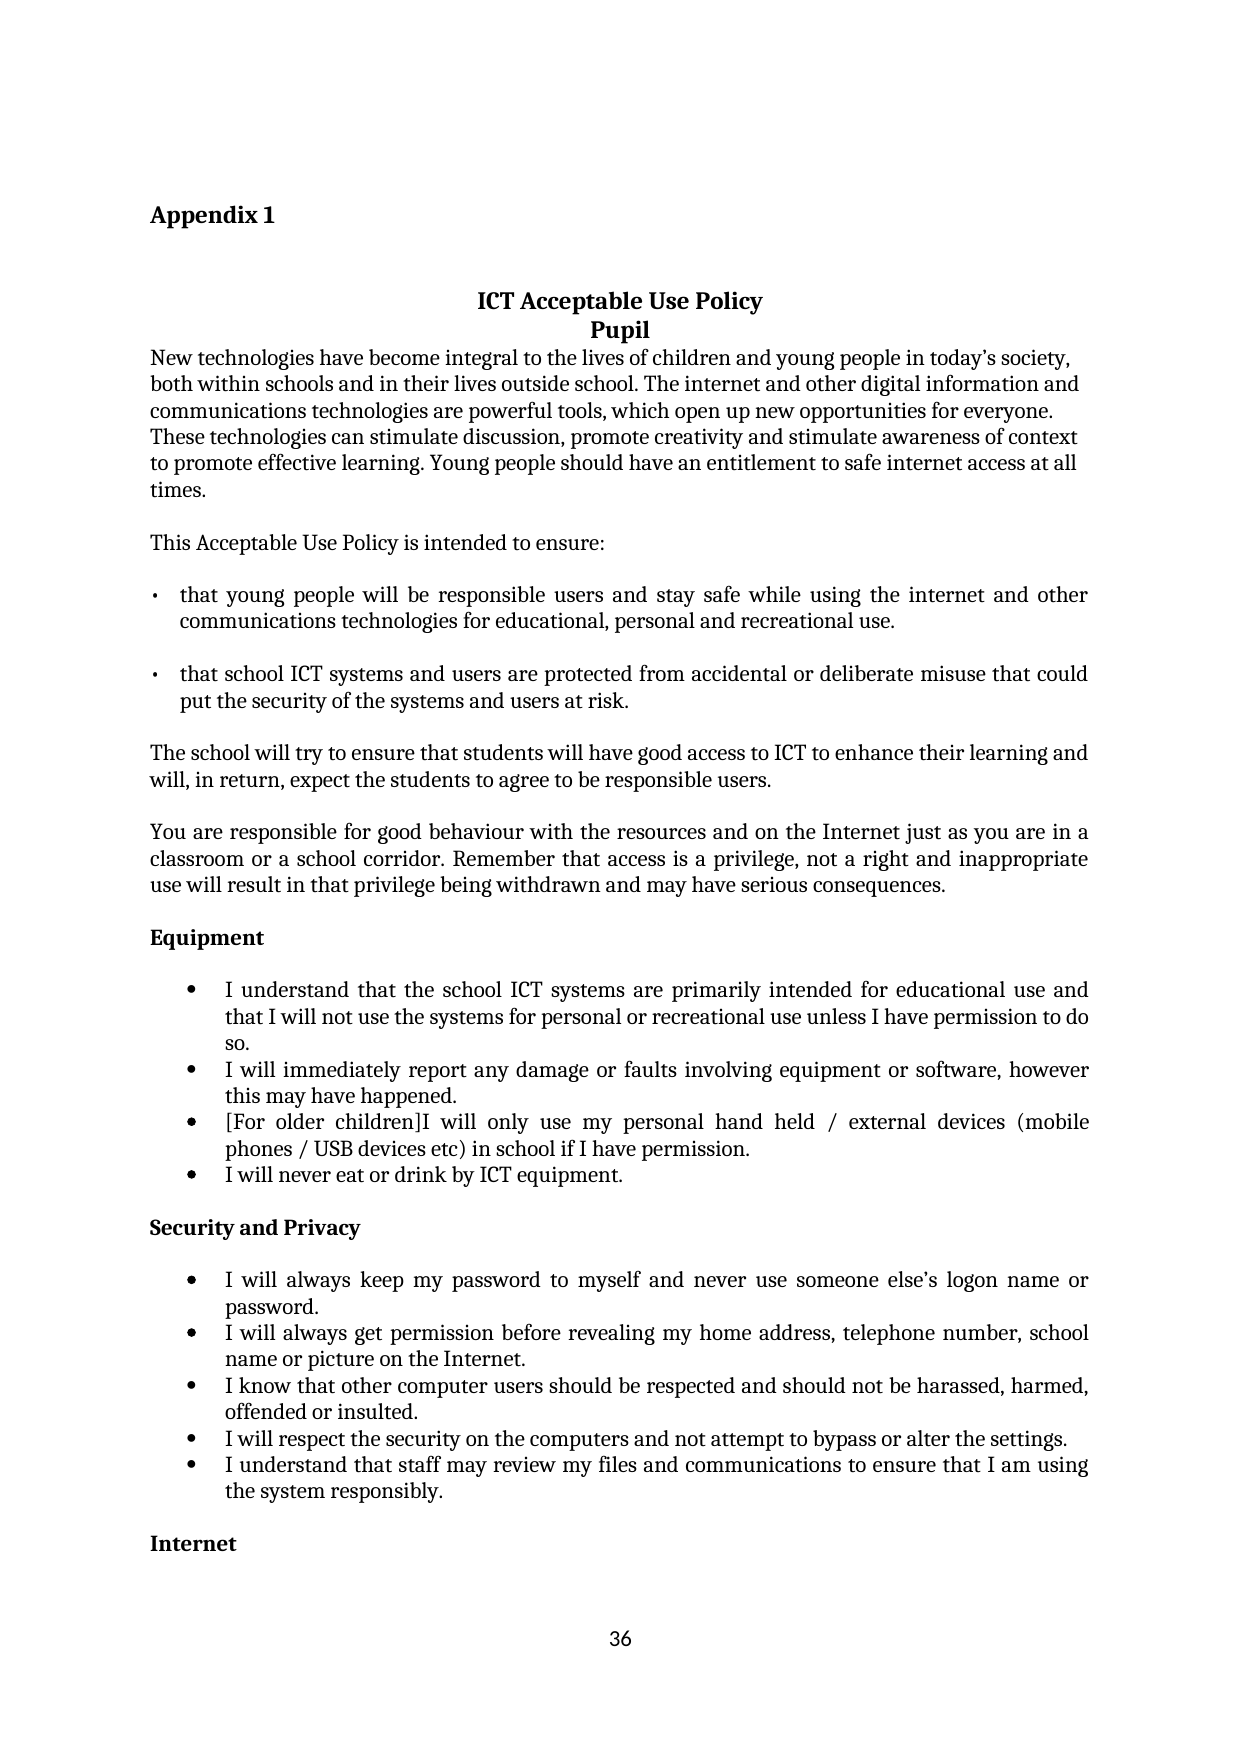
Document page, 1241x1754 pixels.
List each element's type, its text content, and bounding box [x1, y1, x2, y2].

text Internet [150, 1531, 1090, 1557]
text Security and Privacy [150, 1214, 1090, 1241]
text • that young people will be responsible users and stay safe while using the internet and other communications technologies for educational, personal and recreational use. [150, 582, 1090, 635]
list I know that other computer users should be respected and should not be harassed, harmed, offended or insulted. [187, 1373, 1090, 1425]
text Pupil [150, 316, 1090, 345]
text The school will try to ensure that students will have good access to ICT to enhance their learning and will, in return, expect the students to agree to be responsible users. [150, 740, 1090, 793]
text Equipment [150, 924, 1090, 951]
text Appendix 1 [150, 201, 1090, 230]
text You are responsible for good behaviour with the resources and on the Internet just as you are in a classroom or a school corridor. Remember that access is a privilege, not a right and inappropriate use will result in that privilege being withdrawn and may have serious consequences. [150, 819, 1090, 898]
list [For older children]I will only use my personal hand held / external devices (mobile phones / USB devices etc) in school if I have permission. [187, 1109, 1090, 1162]
text This Acceptable Use Policy is intended to ensure: [150, 529, 1090, 556]
list I understand that staff may review my files and communications to ensure that I am using the system responsibly. [187, 1452, 1090, 1504]
text • that school ICT systems and users are protected from accidental or deliberate misuse that could put the security of the systems and users at risk. [150, 661, 1090, 714]
list I understand that the school ICT systems are primarily intended for educational use and that I will not use the systems for personal or recreational use unless I have permission to do so. [187, 977, 1090, 1056]
text ICT Acceptable Use Policy [150, 287, 1090, 316]
list I will respect the security on the computers and not attempt to bypass or alter the settings. [187, 1425, 1090, 1452]
text New technologies have become integral to the lives of children and young people in today’s society, both within schools and in their lives outside school. The internet and other digital information and communications technologies are powerful tools, which open up new opportunities for everyone. These technologies can stimulate discussion, promote creativity and stimulate awareness of context to promote effective learning. Young people should have an entitlement to safe internet access at all times. [150, 345, 1090, 503]
list I will always get permission before revealing my home address, telephone number, school name or picture on the Internet. [187, 1320, 1090, 1373]
list I will always keep my password to myself and never use someone else’s logon name or password. [187, 1267, 1090, 1320]
list I will never eat or drink by ICT equipment. [187, 1162, 1090, 1188]
list I will immediately report any damage or faults involving equipment or software, however this may have happened. [187, 1056, 1090, 1109]
